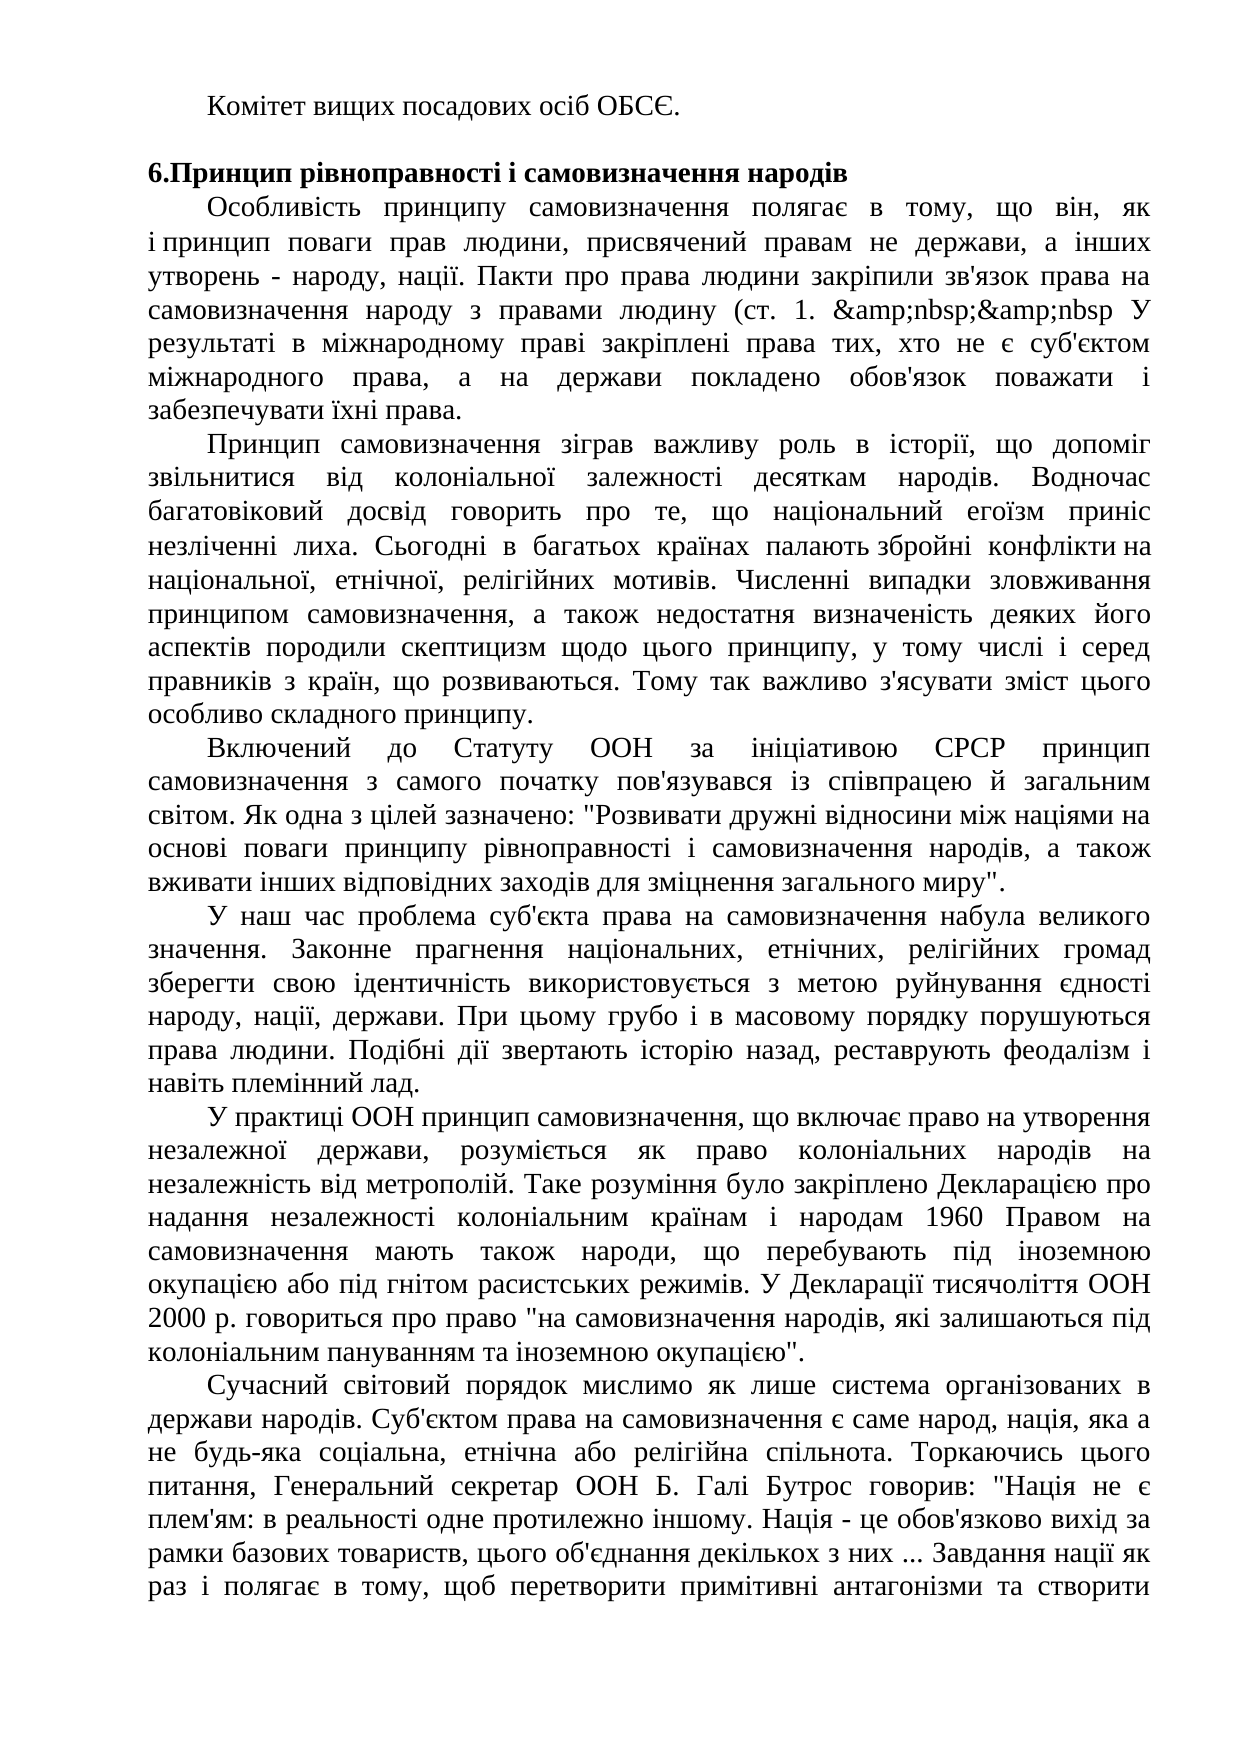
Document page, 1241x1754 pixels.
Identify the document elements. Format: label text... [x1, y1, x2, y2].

text Комітет вищих посадових осіб ОБСЄ. [148, 88, 1152, 122]
text 6.Принцип рівноправності і самовизначення народів [148, 156, 1152, 189]
text Принцип самовизначення зіграв важливу роль в історії, що допоміг звільнитися від колоніальної залежності десяткам народів. Водночас багатовіковий досвід говорить про те, що національний егоїзм приніс незліченні лиха. Сьогодні в багатьох країнах палають збройні конфлікти на національної, етнічної, релігійних мотивів. Численні випадки зловживання принципом самовизначення, а також недостатня визначеність деяких його аспектів породили скептицизм щодо цього принципу, у тому числі і серед правників з країн, що розвиваються. Тому так важливо з'ясувати зміст цього особливо складного принципу. [148, 426, 1152, 730]
text У наш час проблема суб'єкта права на самовизначення набула великого значення. Законне прагнення національних, етнічних, релігійних громад зберегти свою ідентичність використовується з метою руйнування єдності народу, нації, держави. При цьому грубо і в масовому порядку порушуються права людини. Подібні дії звертають історію назад, реставрують феодалізм і навіть племінний лад. [148, 898, 1152, 1099]
text Включений до Статуту ООН за ініціативою СРСР принцип самовизначення з самого початку пов'язувався із співпрацею й загальним світом. Як одна з цілей зазначено: "Розвивати дружні відносини між націями на основі поваги принципу рівноправності і самовизначення народів, а також вживати інших відповідних заходів для зміцнення загального миру". [148, 730, 1152, 898]
text У практиці ООН принцип самовизначення, що включає право на утворення незалежної держави, розуміється як право колоніальних народів на незалежність від метрополій. Таке розуміння було закріплено Декларацією про надання незалежності колоніальним країнам і народам 1960 Правом на самовизначення мають також народи, що перебувають під іноземною окупацією або під гнітом расистських режимів. У Декларації тисячоліття ООН 2000 р. говориться про право "на самовизначення народів, які залишаються під колоніальним пануванням та іноземною окупацією". [148, 1099, 1152, 1367]
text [148, 1367, 1152, 1602]
text Особливість принципу самовизначення полягає в тому, що він, як і принцип поваги прав людини, присвячений правам не держави, а інших утворень - народу, нації. Пакти про права людини закріпили зв'язок права на самовизначення народу з правами людину (ст. 1. &amp;nbsp;&amp;nbsp У результаті в міжнародному праві закріплені права тих, хто не є суб'єктом міжнародного права, а на держави покладено обов'язок поважати і забезпечувати їхні права. [148, 189, 1152, 426]
